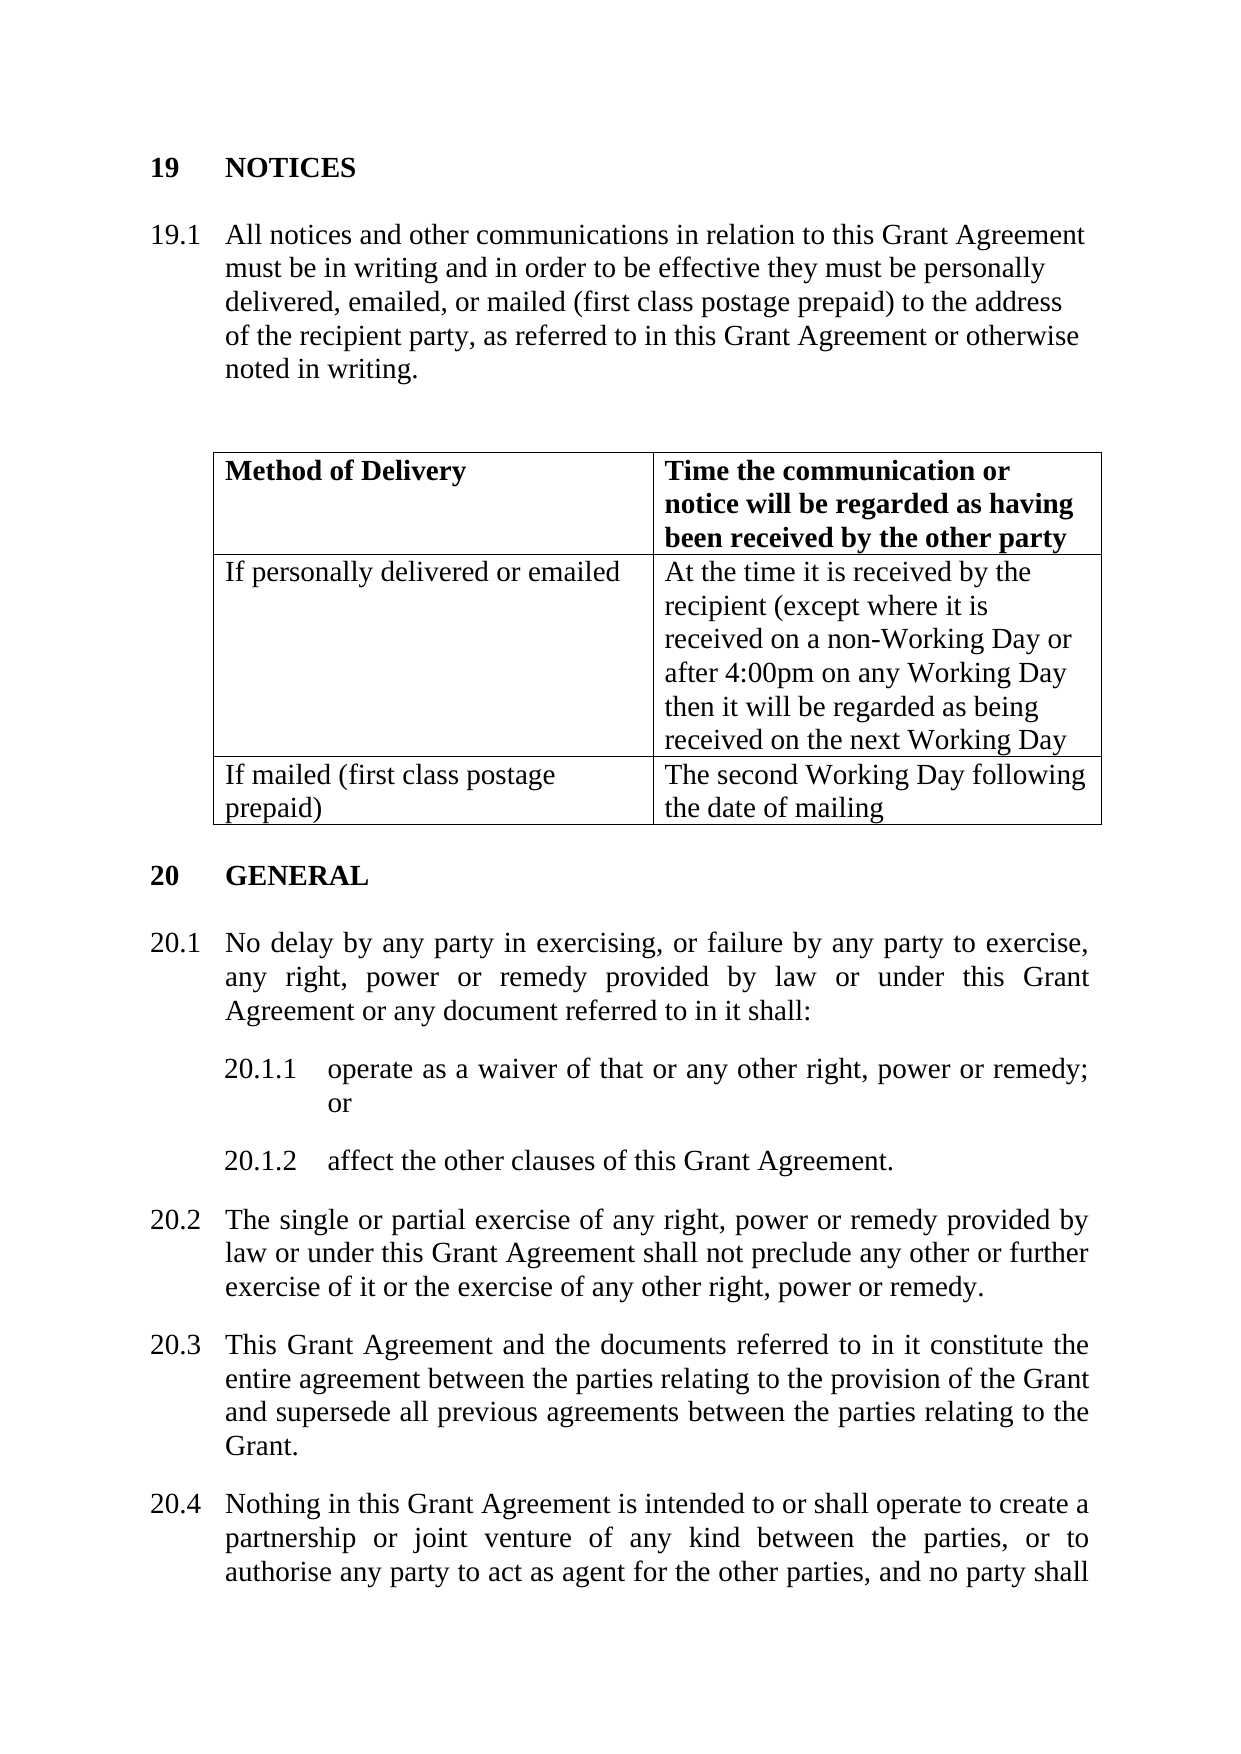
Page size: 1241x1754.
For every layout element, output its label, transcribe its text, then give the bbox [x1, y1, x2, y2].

list This Grant Agreement and the documents referred to in it constitute the entire agreement between the parties relating to the provision of the Grant and supersede all previous agreements between the parties relating to the Grant. [150, 1327, 1090, 1462]
list All notices and other communications in relation to this Grant Agreement must be in writing and in order to be effective they must be personally delivered, emailed, or mailed (first class postage prepaid) to the address of the recipient party, as referred to in this Grant Agreement or otherwise noted in writing. [150, 217, 1090, 385]
table_cell At the time it is received by the recipient (except where it is received on a non-Working Day or after 4:00pm on any Working Day then it will be regarded as being received on the next Working Day [654, 555, 1101, 756]
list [150, 1487, 1090, 1587]
list affect the other clauses of this Grant Agreement. [224, 1143, 1090, 1177]
list The single or partial exercise of any right, power or remedy provided by law or under this Grant Agreement shall not preclude any other or further exercise of it or the exercise of any other right, power or remedy. [150, 1202, 1090, 1302]
list operate as a waiver of that or any other right, power or remedy; or [224, 1051, 1090, 1118]
table_header Method of Delivery [214, 453, 653, 553]
list NOTICES [150, 150, 1090, 183]
table_cell If personally delivered or emailed [214, 555, 653, 756]
table_cell If mailed (first class postage prepaid) [214, 757, 653, 824]
table_cell The second Working Day following the date of mailing [654, 757, 1101, 824]
table_header Time the communication or notice will be regarded as having been received by the other party [654, 453, 1101, 553]
list GENERAL [150, 858, 1090, 892]
list No delay by any party in exercising, or failure by any party to exercise, any right, power or remedy provided by law or under this Grant Agreement or any document referred to in it shall: [150, 926, 1090, 1026]
